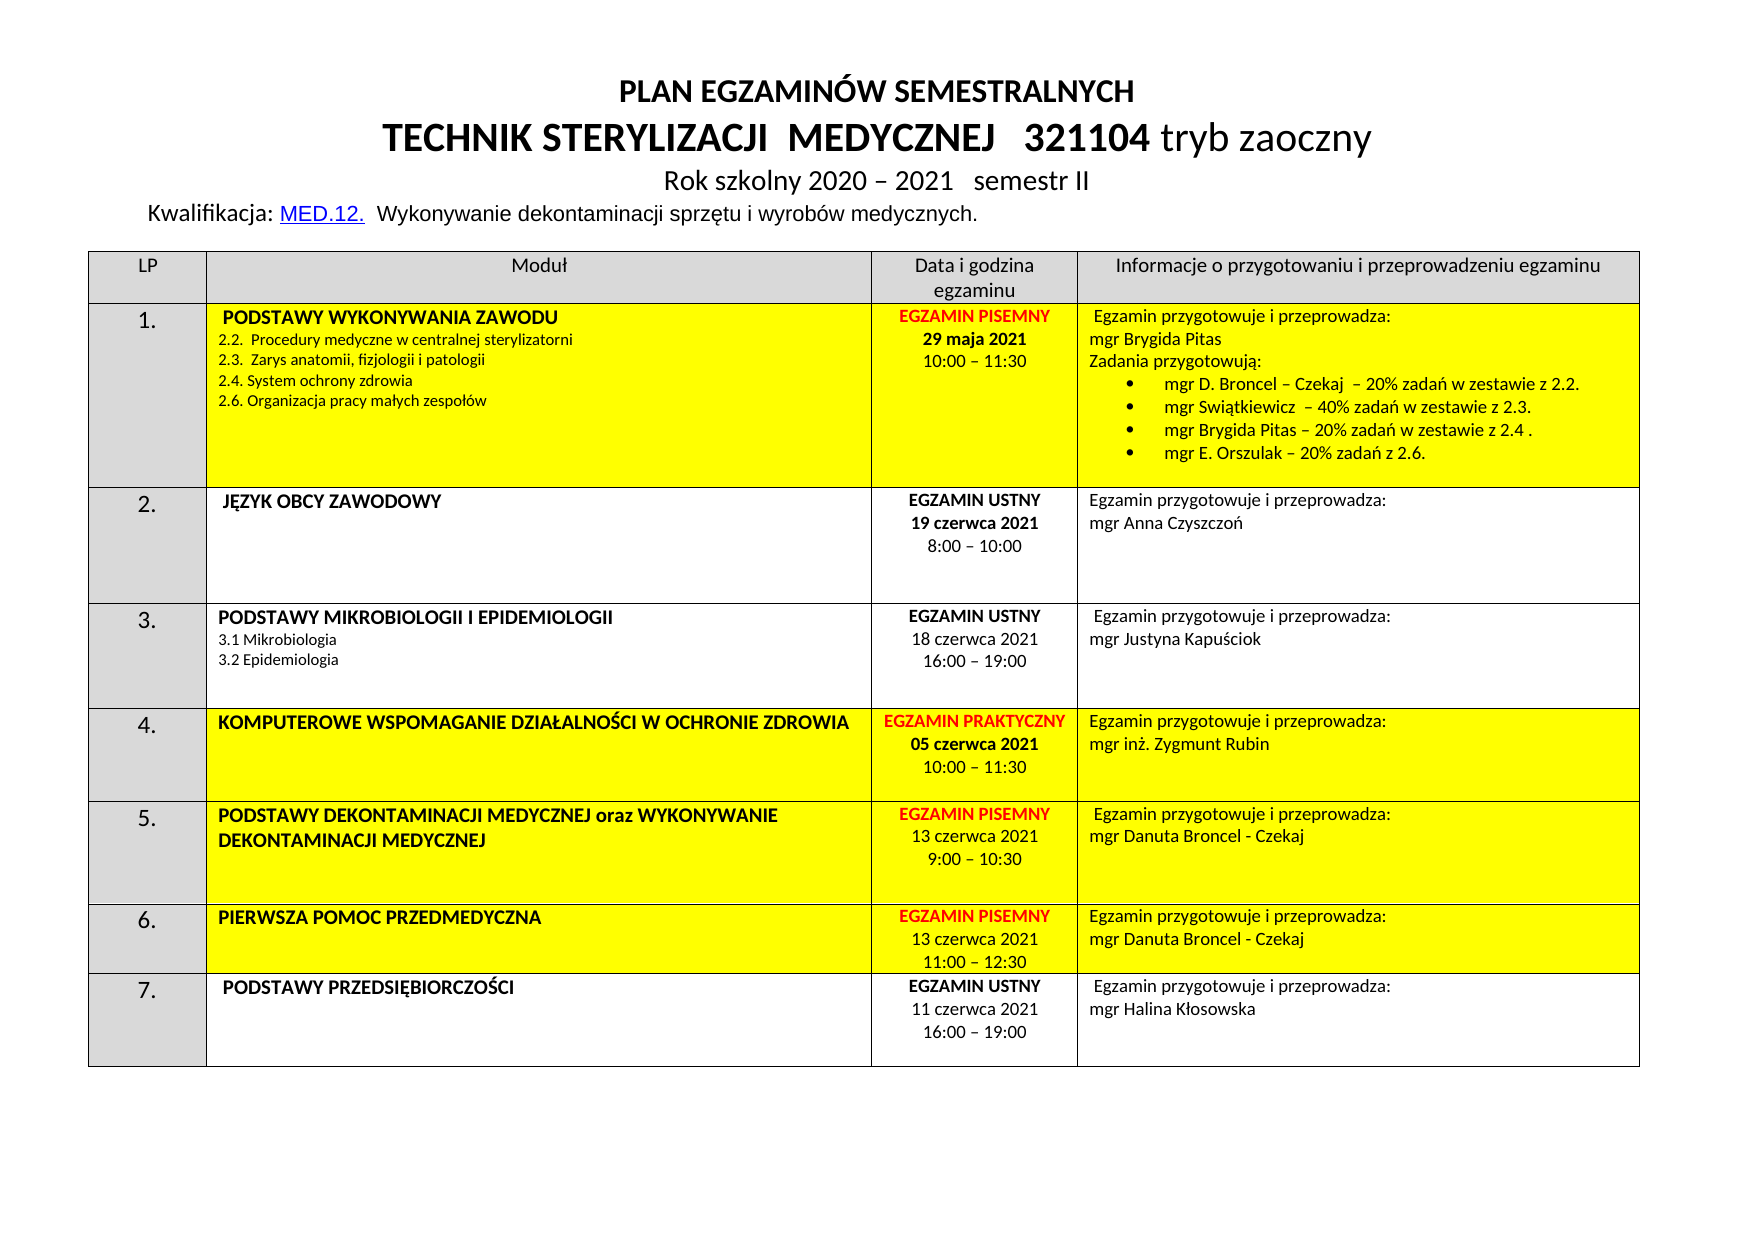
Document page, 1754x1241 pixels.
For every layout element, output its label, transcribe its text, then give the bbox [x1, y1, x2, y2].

table_cell Egzamin przygotowuje i przeprowadza: mgr Anna Czyszczoń [1078, 488, 1639, 603]
table_header Informacje o przygotowaniu i przeprowadzeniu egzaminu [1078, 252, 1639, 303]
table_cell KOMPUTEROWE WSPOMAGANIE DZIAŁALNOŚCI W OCHRONIE ZDROWIA [207, 709, 871, 801]
table_cell EGZAMIN PRAKTYCZNY 05 czerwca 2021 10:00 – 11:30 [872, 709, 1077, 801]
table_header Data i godzina egzaminu [872, 252, 1077, 303]
text Rok szkolny 2020 – 2021 semestr II [148, 162, 1606, 197]
table_cell EGZAMIN PISEMNY 13 czerwca 2021 11:00 – 12:30 [872, 905, 1077, 973]
table_cell [89, 802, 206, 903]
table_cell PODSTAWY MIKROBIOLOGII I EPIDEMIOLOGII 3.1 Mikrobiologia 3.2 Epidemiologia [207, 604, 871, 708]
table_cell PODSTAWY DEKONTAMINACJI MEDYCZNEJ oraz WYKONYWANIE DEKONTAMINACJI MEDYCZNEJ [207, 802, 871, 903]
table_cell PODSTAWY WYKONYWANIA ZAWODU 2.2. Procedury medyczne w centralnej sterylizatorni 2.3. Zarys anatomii, fizjologii i patologii 2.4. System ochrony zdrowia 2.6. Organizacja pracy małych zespołów [207, 304, 871, 487]
table_cell EGZAMIN PISEMNY 29 maja 2021 10:00 – 11:30 [872, 304, 1077, 487]
table_header Moduł [207, 252, 871, 303]
table_cell Egzamin przygotowuje i przeprowadza: mgr Danuta Broncel - Czekaj [1078, 905, 1639, 973]
table_cell [89, 304, 206, 487]
table_cell Egzamin przygotowuje i przeprowadza: mgr Brygida Pitas Zadania przygotowują: mgr D. Broncel – Czekaj – 20% zadań w zestawie z 2.2. mgr Swiątkiewicz – 40% zadań w zestawie z 2.3. mgr Brygida Pitas – 20% zadań w zestawie z 2.4 . mgr E. Orszulak – 20% zadań z 2.6. [1078, 304, 1639, 487]
table_cell EGZAMIN USTNY 11 czerwca 2021 16:00 – 19:00 [872, 974, 1077, 1066]
table_header LP [89, 252, 206, 303]
table_cell [89, 709, 206, 801]
table_cell PIERWSZA POMOC PRZEDMEDYCZNA [207, 905, 871, 973]
table_cell EGZAMIN USTNY 19 czerwca 2021 8:00 – 10:00 [872, 488, 1077, 603]
table_cell Egzamin przygotowuje i przeprowadza: mgr Halina Kłosowska [1078, 974, 1639, 1066]
table_cell [89, 905, 206, 973]
table_cell JĘZYK OBCY ZAWODOWY [207, 488, 871, 603]
table_cell EGZAMIN USTNY 18 czerwca 2021 16:00 – 19:00 [872, 604, 1077, 708]
table_cell Egzamin przygotowuje i przeprowadza: mgr Justyna Kapuściok [1078, 604, 1639, 708]
table_cell EGZAMIN PISEMNY 13 czerwca 2021 9:00 – 10:30 [872, 802, 1077, 903]
table_cell Egzamin przygotowuje i przeprowadza: mgr inż. Zygmunt Rubin [1078, 709, 1639, 801]
table_cell [89, 604, 206, 708]
table_cell [89, 974, 206, 1066]
table_cell PODSTAWY PRZEDSIĘBIORCZOŚCI [207, 974, 871, 1066]
table_cell Egzamin przygotowuje i przeprowadza: mgr Danuta Broncel - Czekaj [1078, 802, 1639, 903]
text PLAN EGZAMINÓW SEMESTRALNYCH [148, 70, 1606, 111]
text TECHNIK STERYLIZACJI MEDYCZNEJ 321104 tryb zaoczny [148, 111, 1606, 162]
table_cell [89, 488, 206, 603]
text Kwalifikacja: MED.12. Wykonywanie dekontaminacji sprzętu i wyrobów medycznych. [148, 197, 1606, 228]
